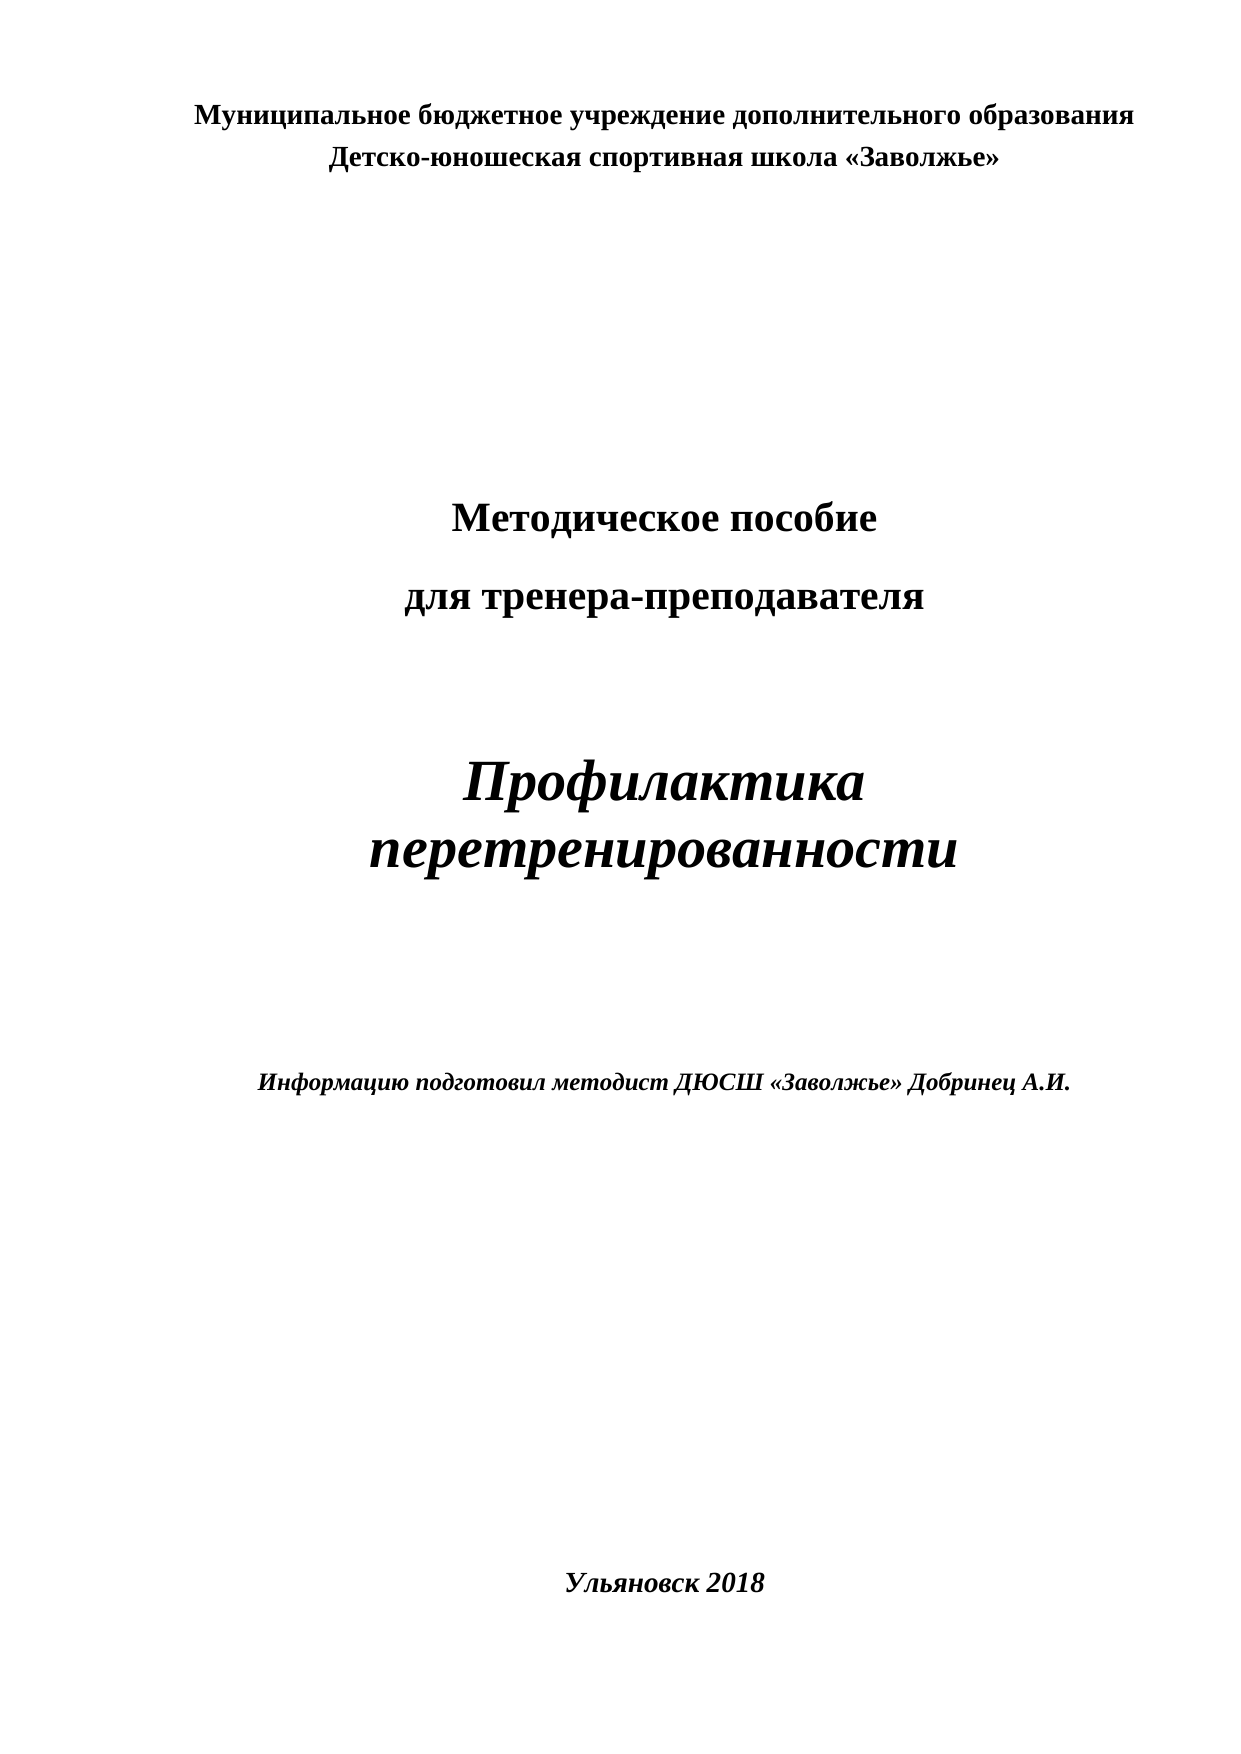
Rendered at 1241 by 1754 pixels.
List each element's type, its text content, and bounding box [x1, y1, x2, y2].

text Ульяновск 2018 [177, 1557, 1152, 1599]
text для тренера-преподавателя [177, 571, 1152, 618]
text Муниципальное бюджетное учреждение дополнительного образования Детско-юношеская спортивная школа «Заволжье» [177, 89, 1152, 173]
text Информацию подготовил методист ДЮСШ «Заволжье» Добринец А.И. [177, 1054, 1152, 1096]
text Методическое пособие [177, 493, 1152, 541]
text Профилактика перетренированности [177, 746, 1152, 880]
